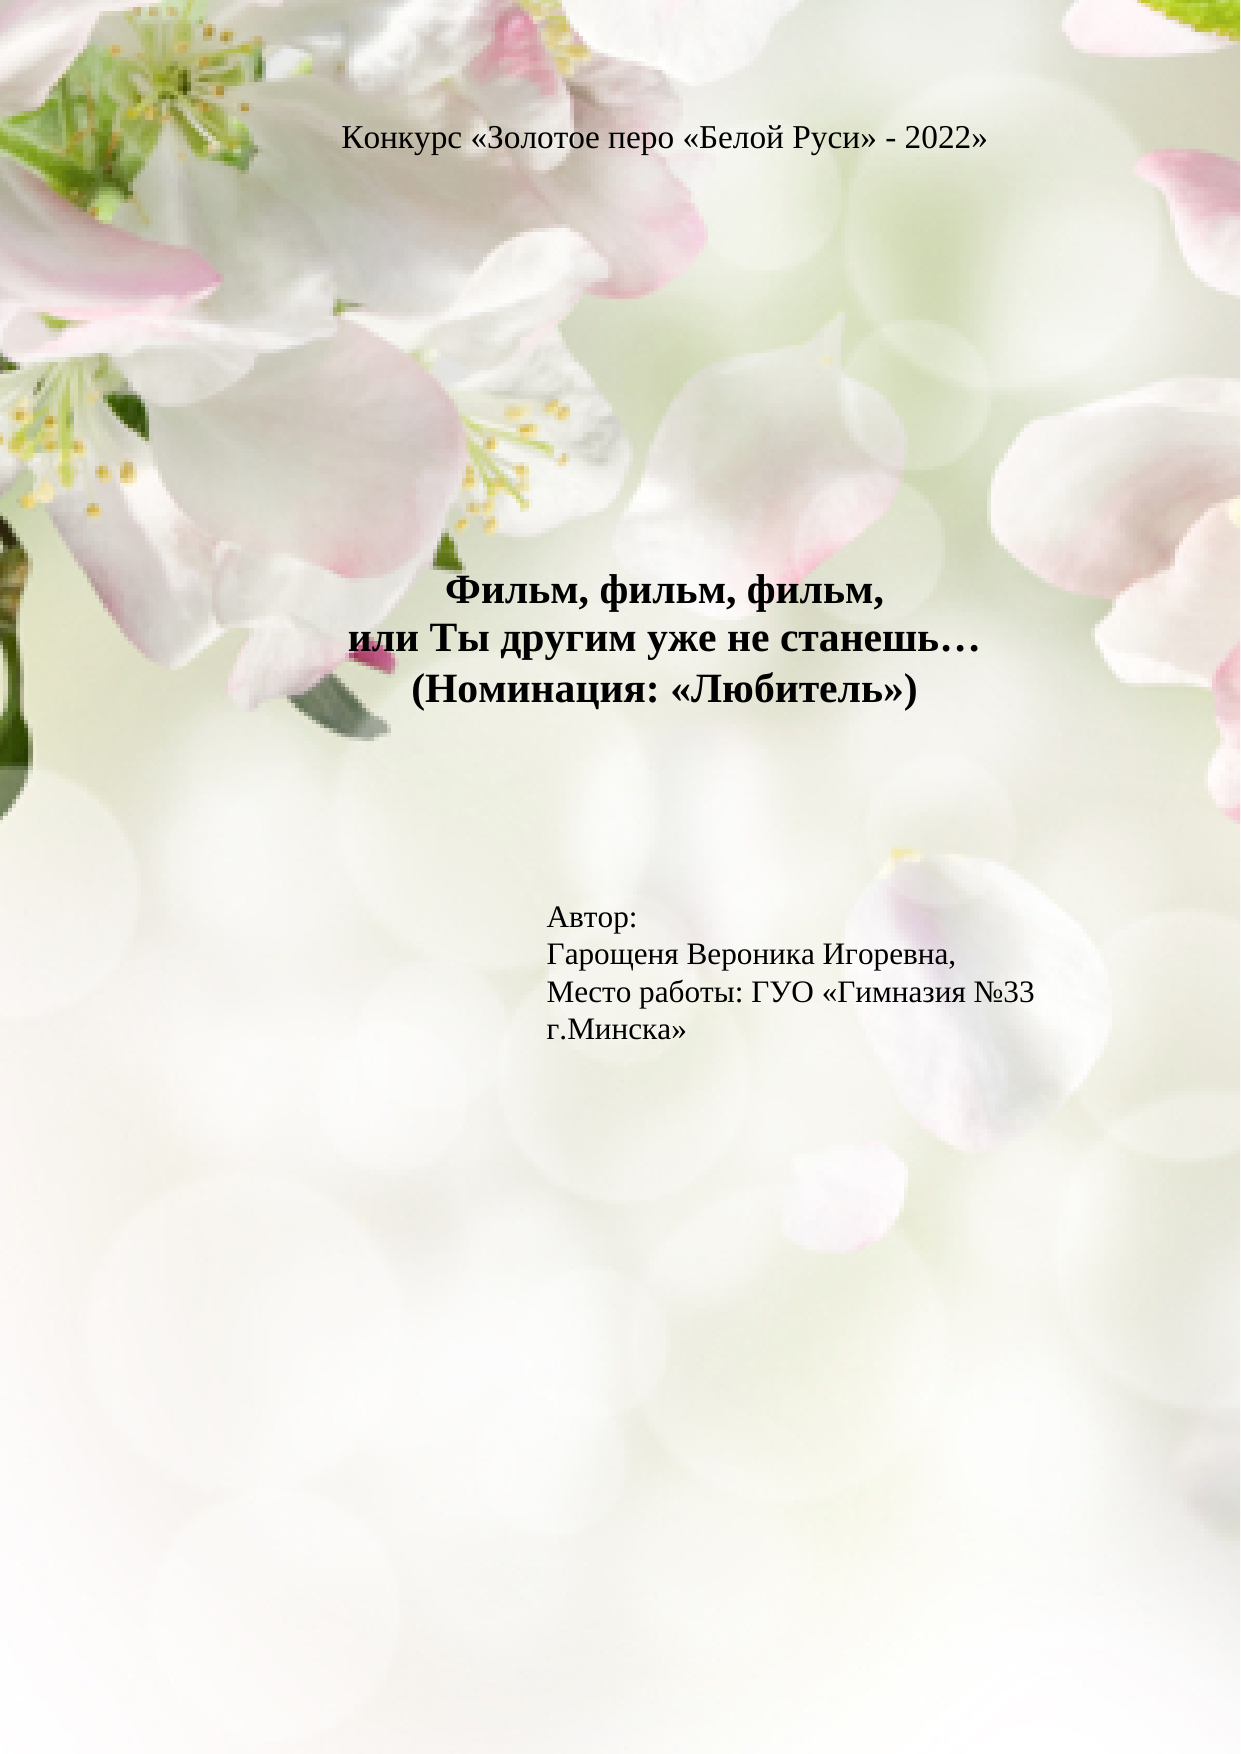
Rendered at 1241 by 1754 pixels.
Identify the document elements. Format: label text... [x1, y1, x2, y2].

picture [0, 0, 1241, 1754]
text Конкурс «Золотое перо «Белой Руси» - 2022» [177, 118, 1152, 156]
text или Ты другим уже не станешь… [177, 612, 1152, 660]
text Фильм, фильм, фильм, [177, 564, 1152, 612]
text Автор: [546, 897, 1152, 934]
text (Номинация: «Любитель») [177, 672, 1152, 709]
text Гарощеня Вероника Игоревна, [546, 934, 1152, 972]
text Место работы: ГУО «Гимназия №33 г.Минска» [546, 972, 1152, 1047]
